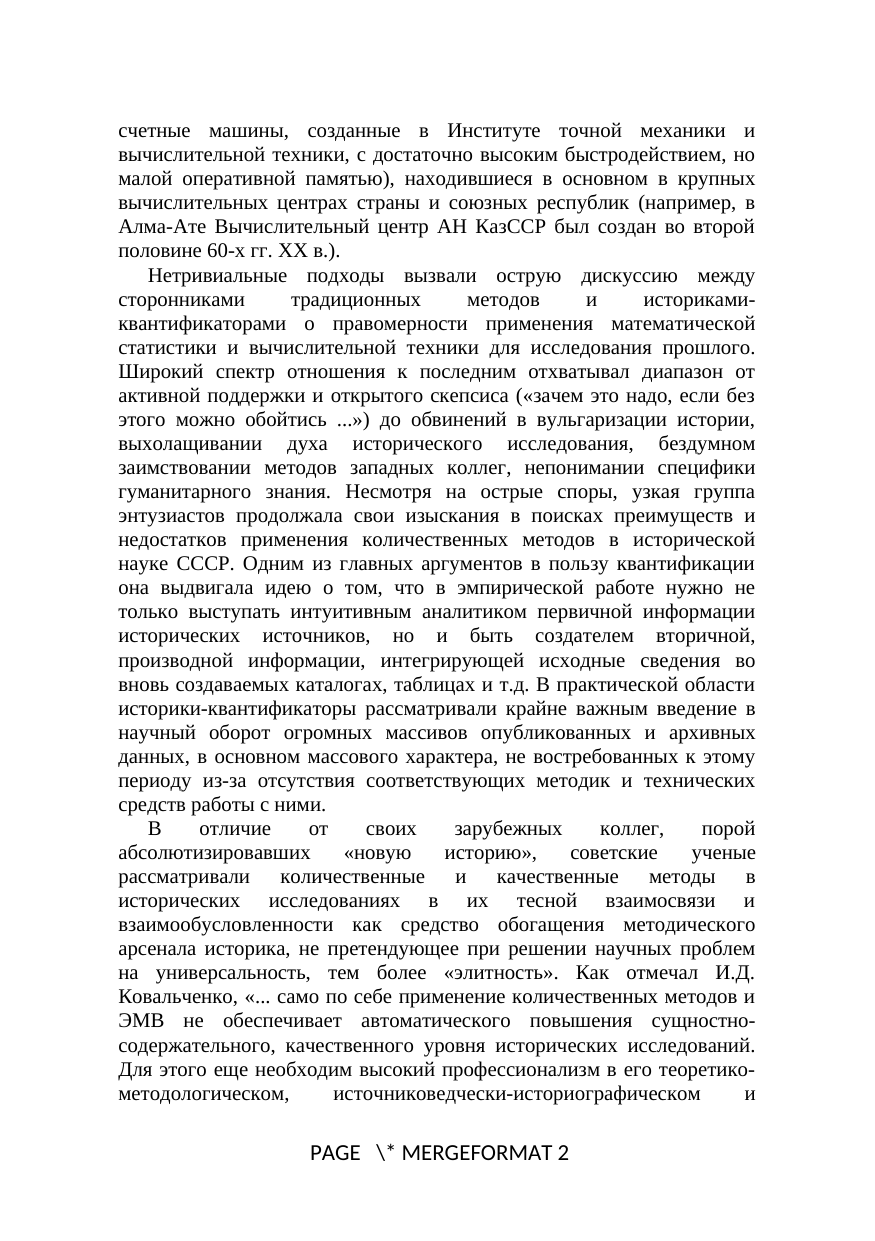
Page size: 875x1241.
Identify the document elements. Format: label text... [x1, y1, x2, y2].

text Нетривиальные подходы вызвали острую дискуссию между сторонниками традиционных методов и историками-квантификаторами о правомерности применения математической статистики и вычислительной техники для исследования прошлого. Широкий спектр отношения к последним отхватывал диапазон от активной поддержки и открытого скепсиса («зачем это надо, если без этого можно обойтись ...») до обвинений в вульгаризации истории, выхолащивании духа исторического исследования, бездумном заимствовании методов западных коллег, непонимании специфики гуманитарного знания. Несмотря на острые споры, узкая группа энтузиастов продолжала свои изыскания в поисках преимуществ и недостатков применения количественных методов в исторической науке СССР. Одним из главных аргументов в пользу квантификации она выдвигала идею о том, что в эмпирической работе нужно не только выступать интуитивным аналитиком первичной информации исторических источников, но и быть создателем вторичной, производной информации, интегрирующей исходные сведения во вновь создаваемых каталогах, таблицах и т.д. В практической области историки-квантификаторы рассматривали крайне важным введение в научный оборот огромных массивов опубликованных и архивных данных, в основном массового характера, не востребованных к этому периоду из-за отсутствия соответствующих методик и технических средств работы с ними. [118, 262, 756, 816]
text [118, 816, 756, 1105]
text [118, 118, 756, 262]
